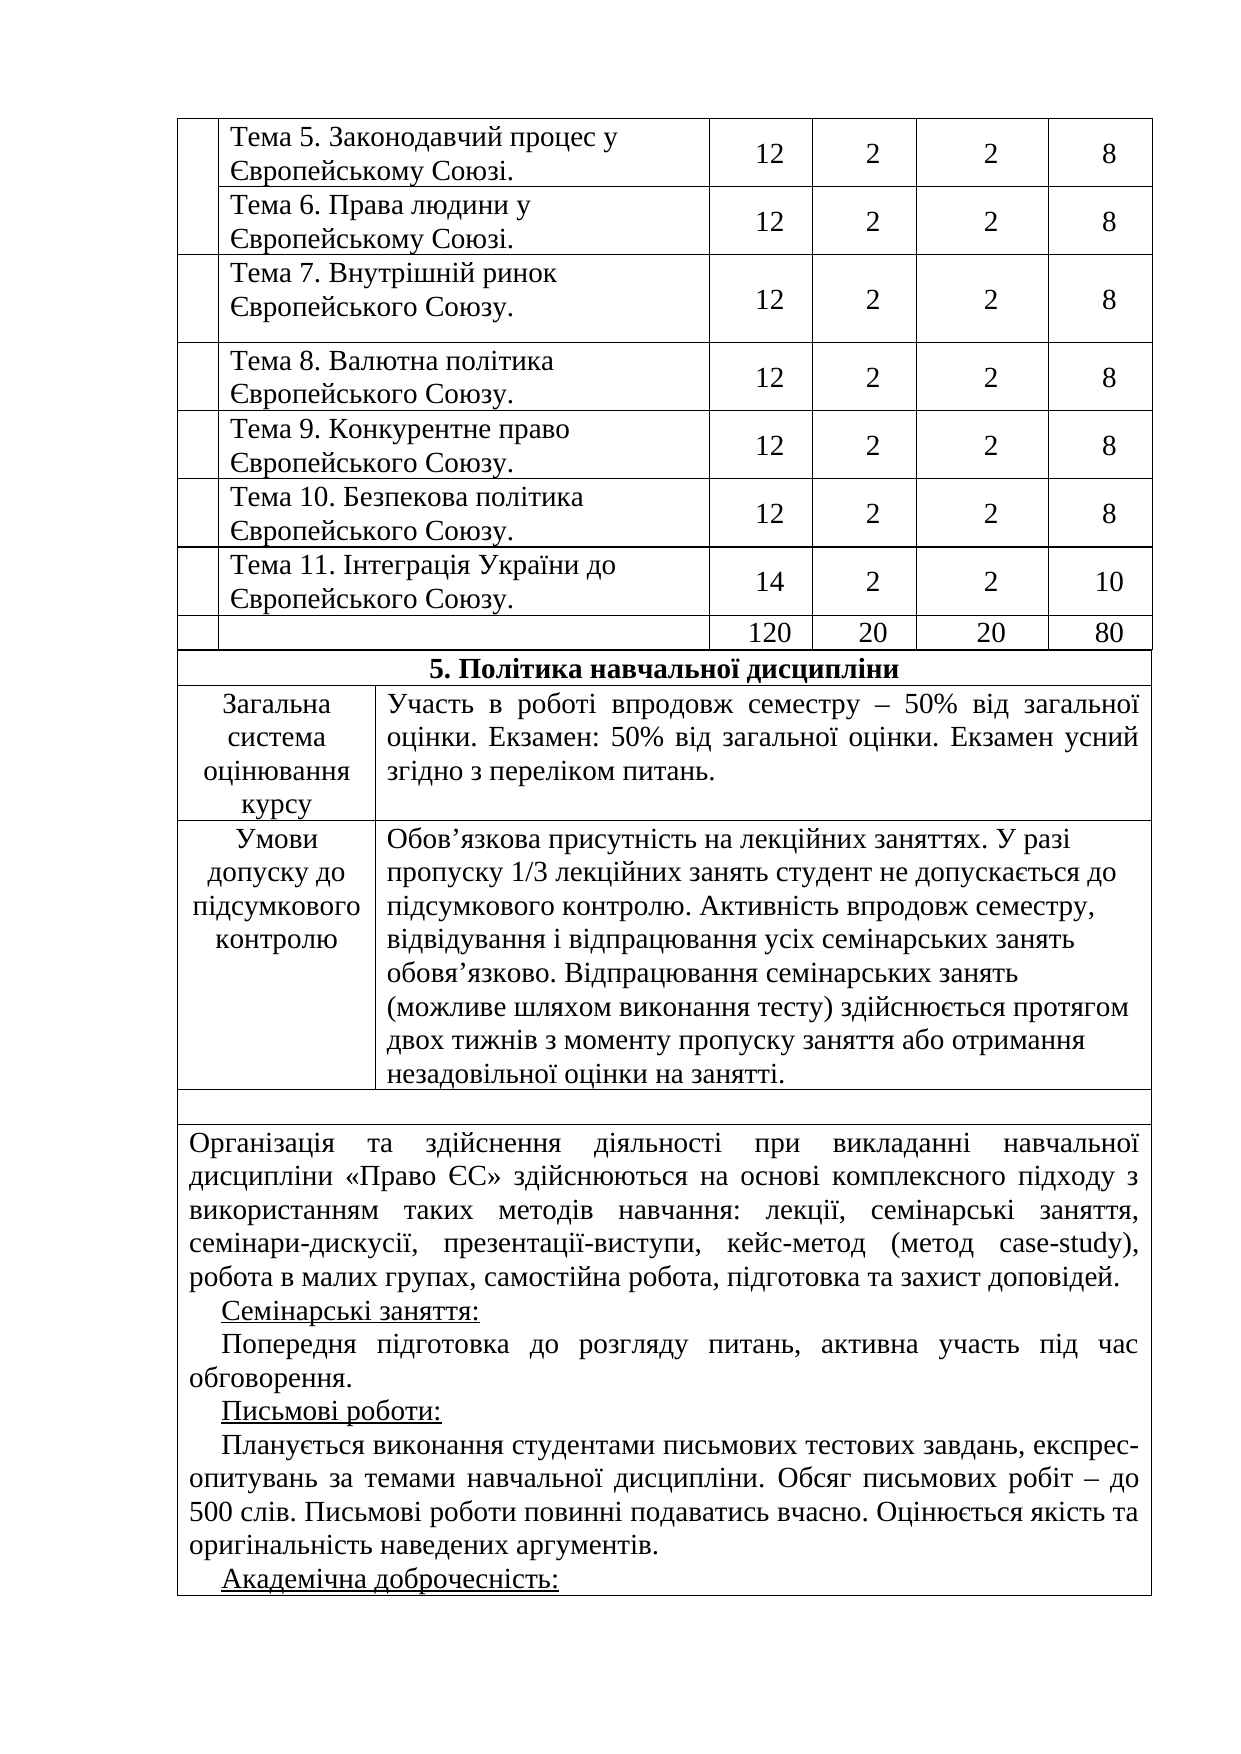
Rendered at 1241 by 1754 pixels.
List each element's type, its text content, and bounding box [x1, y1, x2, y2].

table_cell 12 [710, 255, 812, 342]
table_cell [219, 616, 709, 649]
table_cell 12 [710, 187, 812, 254]
table_cell 14 [710, 548, 812, 614]
table_cell 2 [813, 187, 916, 254]
table_cell 20 [917, 616, 1048, 649]
table_cell Умови допуску до підсумкового контролю [178, 821, 375, 1089]
table_cell [178, 343, 218, 410]
table_cell 2 [917, 255, 1048, 342]
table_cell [178, 1125, 1151, 1594]
table_cell 2 [917, 411, 1048, 478]
table_cell 2 [813, 479, 916, 546]
table_cell 2 [813, 343, 916, 410]
table_cell Тема 5. Законодавчий процес у Європейському Союзі. [219, 119, 709, 186]
table_cell Тема 6. Права людини у Європейському Союзі. [219, 187, 709, 254]
table_cell 2 [917, 548, 1048, 614]
table_cell 12 [710, 343, 812, 410]
table_cell 2 [813, 411, 916, 478]
table_cell Тема 7. Внутрішній ринок Європейського Союзу. [219, 255, 709, 342]
table_cell 2 [917, 479, 1048, 546]
table_cell [178, 548, 218, 614]
table_cell 8 [1049, 411, 1152, 478]
table_cell 2 [813, 119, 916, 186]
table_header 5. Політика навчальної дисципліни [178, 651, 1151, 685]
table_cell 2 [917, 343, 1048, 410]
table_cell 8 [1049, 479, 1152, 546]
table_cell 8 [1049, 343, 1152, 410]
table_cell 2 [917, 187, 1048, 254]
table_cell Тема 10. Безпекова політика Європейського Союзу. [219, 479, 709, 546]
table_cell Тема 11. Інтеграція України до Європейського Союзу. [219, 548, 709, 614]
table_cell [178, 479, 218, 546]
table_cell Обов’язкова присутність на лекційних заняттях. У разі пропуску 1/3 лекційних занять студент не допускається до підсумкового контролю. Активність впродовж семестру, відвідування і відпрацювання усіх семінарських занять обовя’язково. Відпрацювання семінарських занять (можливе шляхом виконання тесту) здійснюється протягом двох тижнів з моменту пропуску заняття або отримання незадовільної оцінки на занятті. [376, 821, 1151, 1089]
table_cell Тема 8. Валютна політика Європейського Союзу. [219, 343, 709, 410]
table_cell 12 [710, 411, 812, 478]
table_cell 2 [917, 119, 1048, 186]
table_cell 12 [710, 479, 812, 546]
table_cell 12 [710, 119, 812, 186]
table_cell [178, 1090, 1151, 1124]
table_cell 2 [813, 255, 916, 342]
table_cell [178, 411, 218, 478]
table_cell 8 [1049, 119, 1152, 186]
table_cell Участь в роботі впродовж семестру – 50% від загальної оцінки. Екзамен: 50% від загальної оцінки. Екзамен усний згідно з переліком питань. [376, 686, 1151, 820]
table_cell 8 [1049, 255, 1152, 342]
table_cell [178, 616, 218, 649]
table_cell 10 [1049, 548, 1152, 614]
table_cell [178, 255, 218, 342]
table_cell 8 [1049, 187, 1152, 254]
table_cell 120 [710, 616, 812, 649]
table_cell Тема 9. Конкурентне право Європейського Союзу. [219, 411, 709, 478]
table_cell Загальна система оцінювання курсу [178, 686, 375, 820]
table_cell 20 [813, 616, 916, 649]
table_cell 80 [1049, 616, 1152, 649]
table_cell [178, 119, 218, 254]
table_cell 2 [813, 548, 916, 614]
